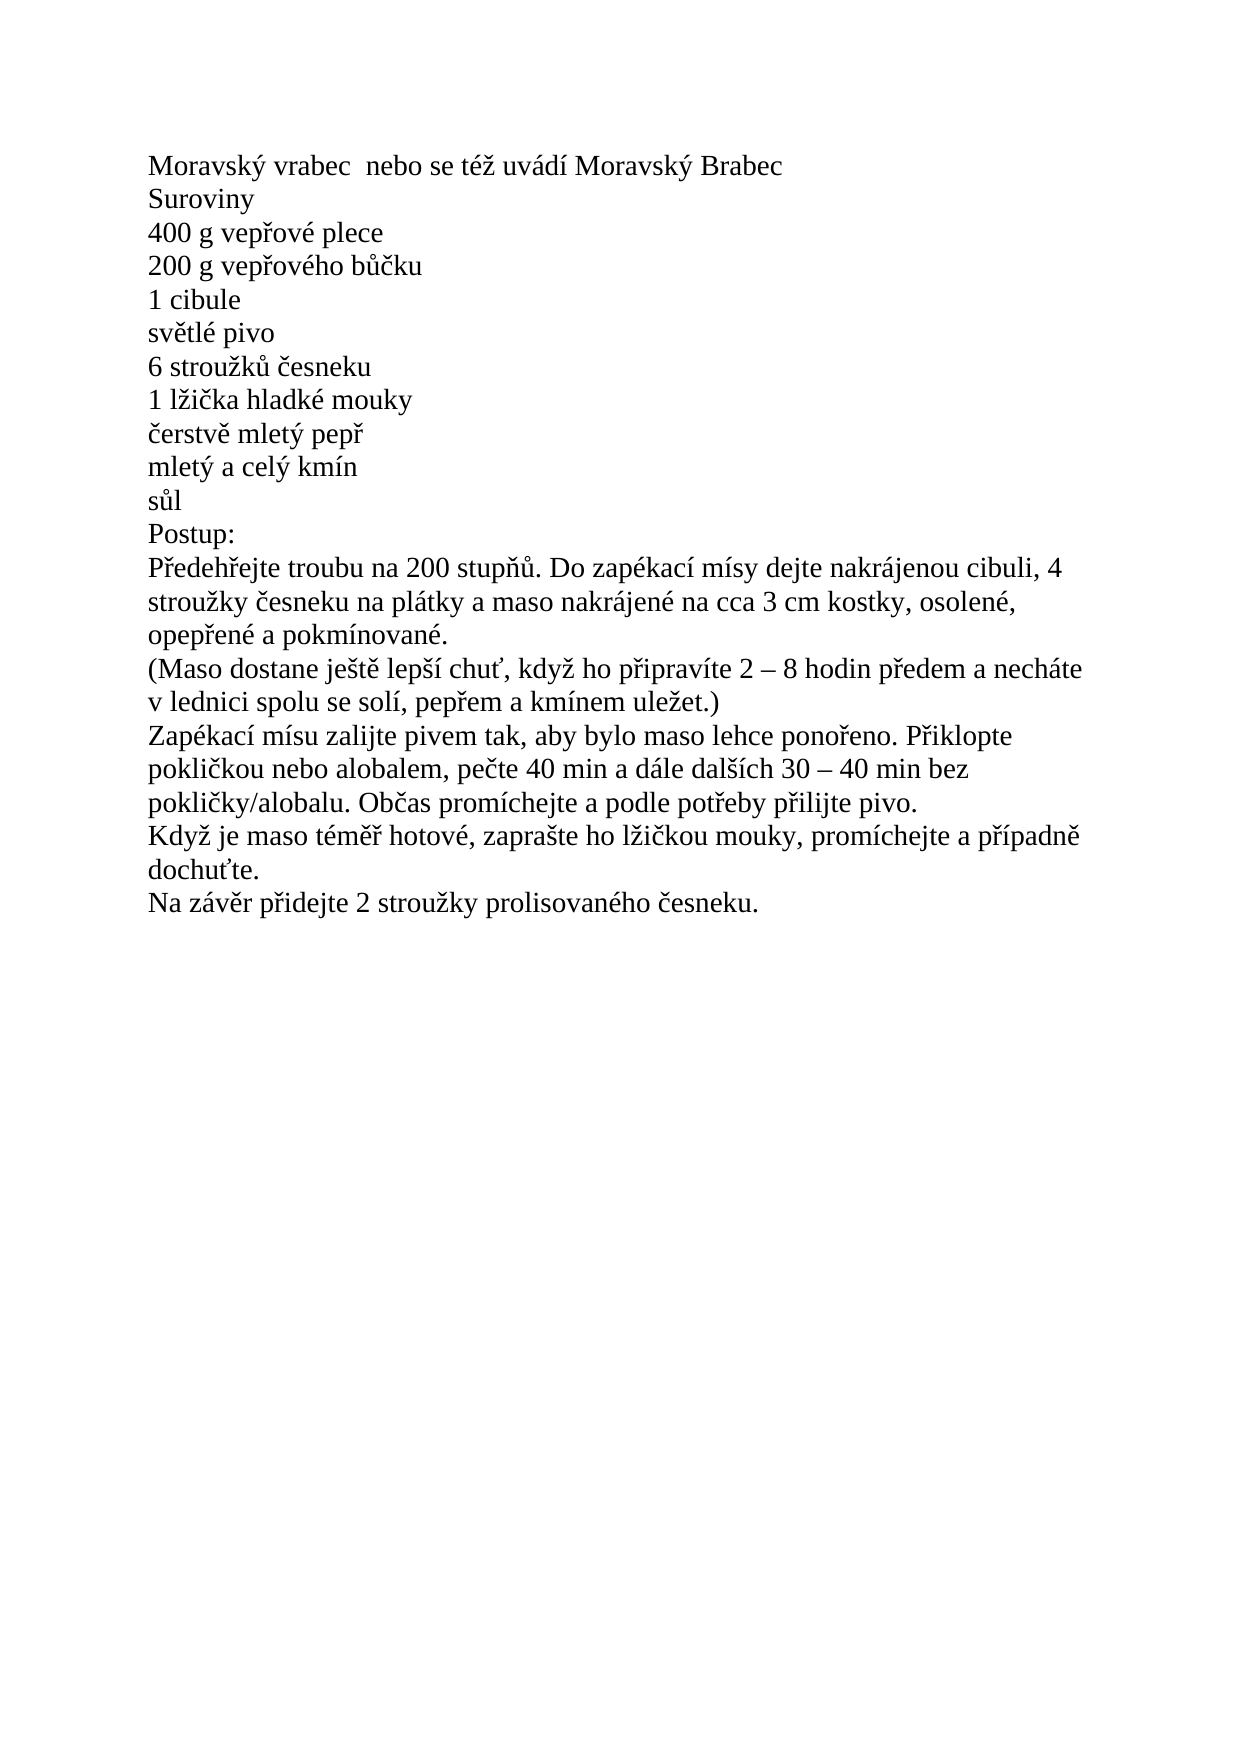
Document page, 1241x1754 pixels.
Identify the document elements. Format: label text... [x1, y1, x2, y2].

text Postup: [148, 517, 1093, 550]
text mletý a celý kmín [148, 449, 1093, 483]
text sůl [148, 483, 1093, 517]
text Když je maso téměř hotové, zaprašte ho lžičkou mouky, promíchejte a případně dochuťte. [148, 818, 1093, 886]
text Suroviny [148, 181, 1093, 215]
text Zapékací mísu zalijte pivem tak, aby bylo maso lehce ponořeno. Přiklopte pokličkou nebo alobalem, pečte 40 min a dále dalších 30 – 40 min bez pokličky/alobalu. Občas promíchejte a podle potřeby přilijte pivo. [148, 718, 1093, 818]
text 1 cibule [148, 282, 1093, 315]
text Na závěr přidejte 2 stroužky prolisovaného česneku. [148, 886, 1093, 919]
text 200 g vepřového bůčku [148, 248, 1093, 282]
text 6 stroužků česneku [148, 349, 1093, 382]
text světlé pivo [148, 315, 1093, 349]
text (Maso dostane ještě lepší chuť, když ho připravíte 2 – 8 hodin předem a necháte v lednici spolu se solí, pepřem a kmínem uležet.) [148, 651, 1093, 718]
text Moravský vrabec nebo se též uvádí Moravský Brabec [148, 148, 1093, 181]
text 1 lžička hladké mouky [148, 382, 1093, 416]
text 400 g vepřové plece [148, 215, 1093, 248]
text čerstvě mletý pepř [148, 416, 1093, 449]
text Předehřejte troubu na 200 stupňů. Do zapékací mísy dejte nakrájenou cibuli, 4 stroužky česneku na plátky a maso nakrájené na cca 3 cm kostky, osolené, opepřené a pokmínované. [148, 550, 1093, 651]
